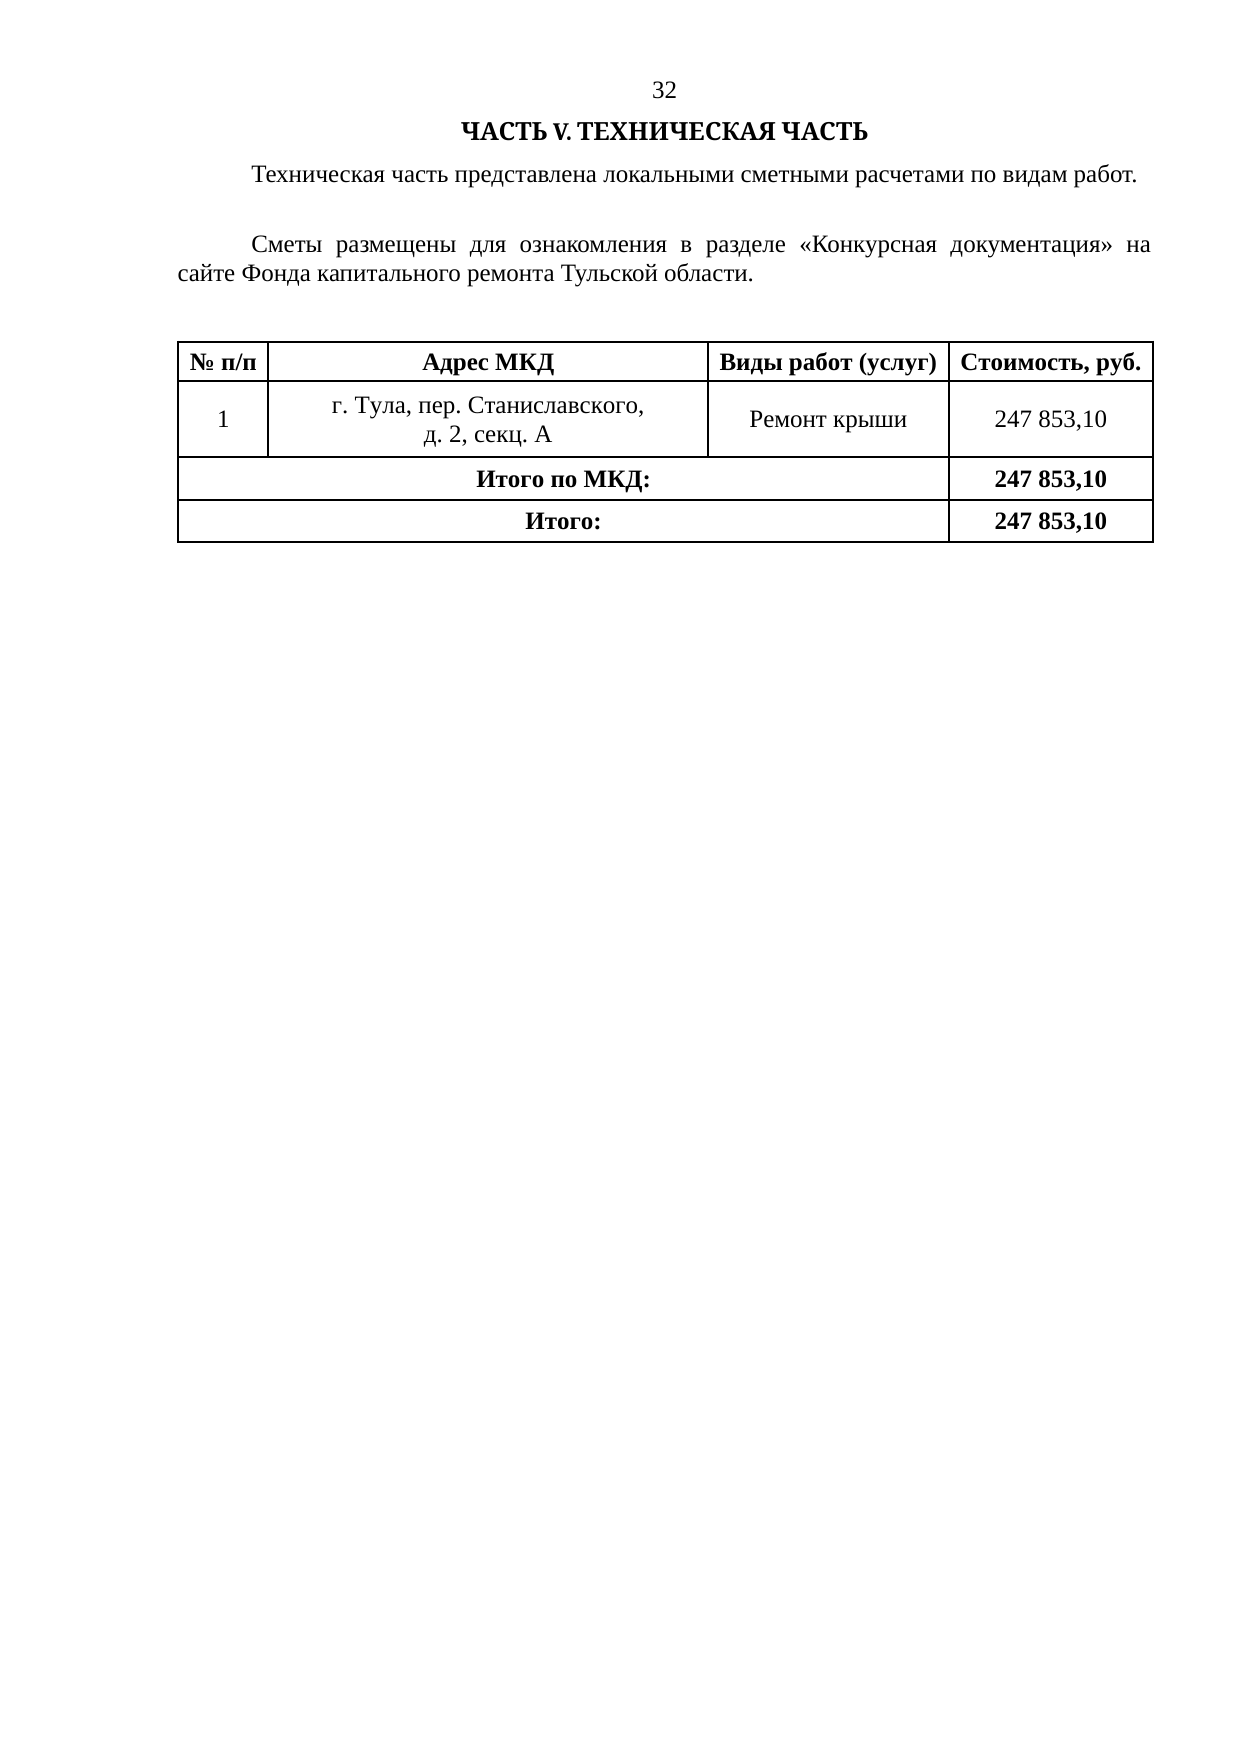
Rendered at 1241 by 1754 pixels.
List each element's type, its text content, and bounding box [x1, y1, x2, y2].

table_header № п/п [179, 343, 267, 380]
table_cell 247 853,10 [950, 501, 1152, 541]
table_cell Итого по МКД: [179, 458, 948, 498]
text Сметы размещены для ознакомления в разделе «Конкурсная документация» на сайте Фонда капитального ремонта Тульской области. [177, 229, 1152, 287]
table_header Адрес МКД [269, 343, 707, 380]
table_header Стоимость, руб. [950, 343, 1152, 380]
table_header Виды работ (услуг) [709, 343, 948, 380]
table_cell 247 853,10 [950, 382, 1152, 456]
table_cell Ремонт крыши [709, 382, 948, 456]
text Техническая часть представлена локальными сметными расчетами по видам работ. [177, 159, 1152, 188]
table_cell 247 853,10 [950, 458, 1152, 498]
table_cell 1 [179, 382, 267, 456]
subtitle ЧАСТЬ V. ТЕХНИЧЕСКАЯ ЧАСТЬ [177, 118, 1152, 147]
table_cell Итого: [179, 501, 948, 541]
table_cell г. Тула, пер. Станиславского, д. 2, секц. А [269, 382, 707, 456]
